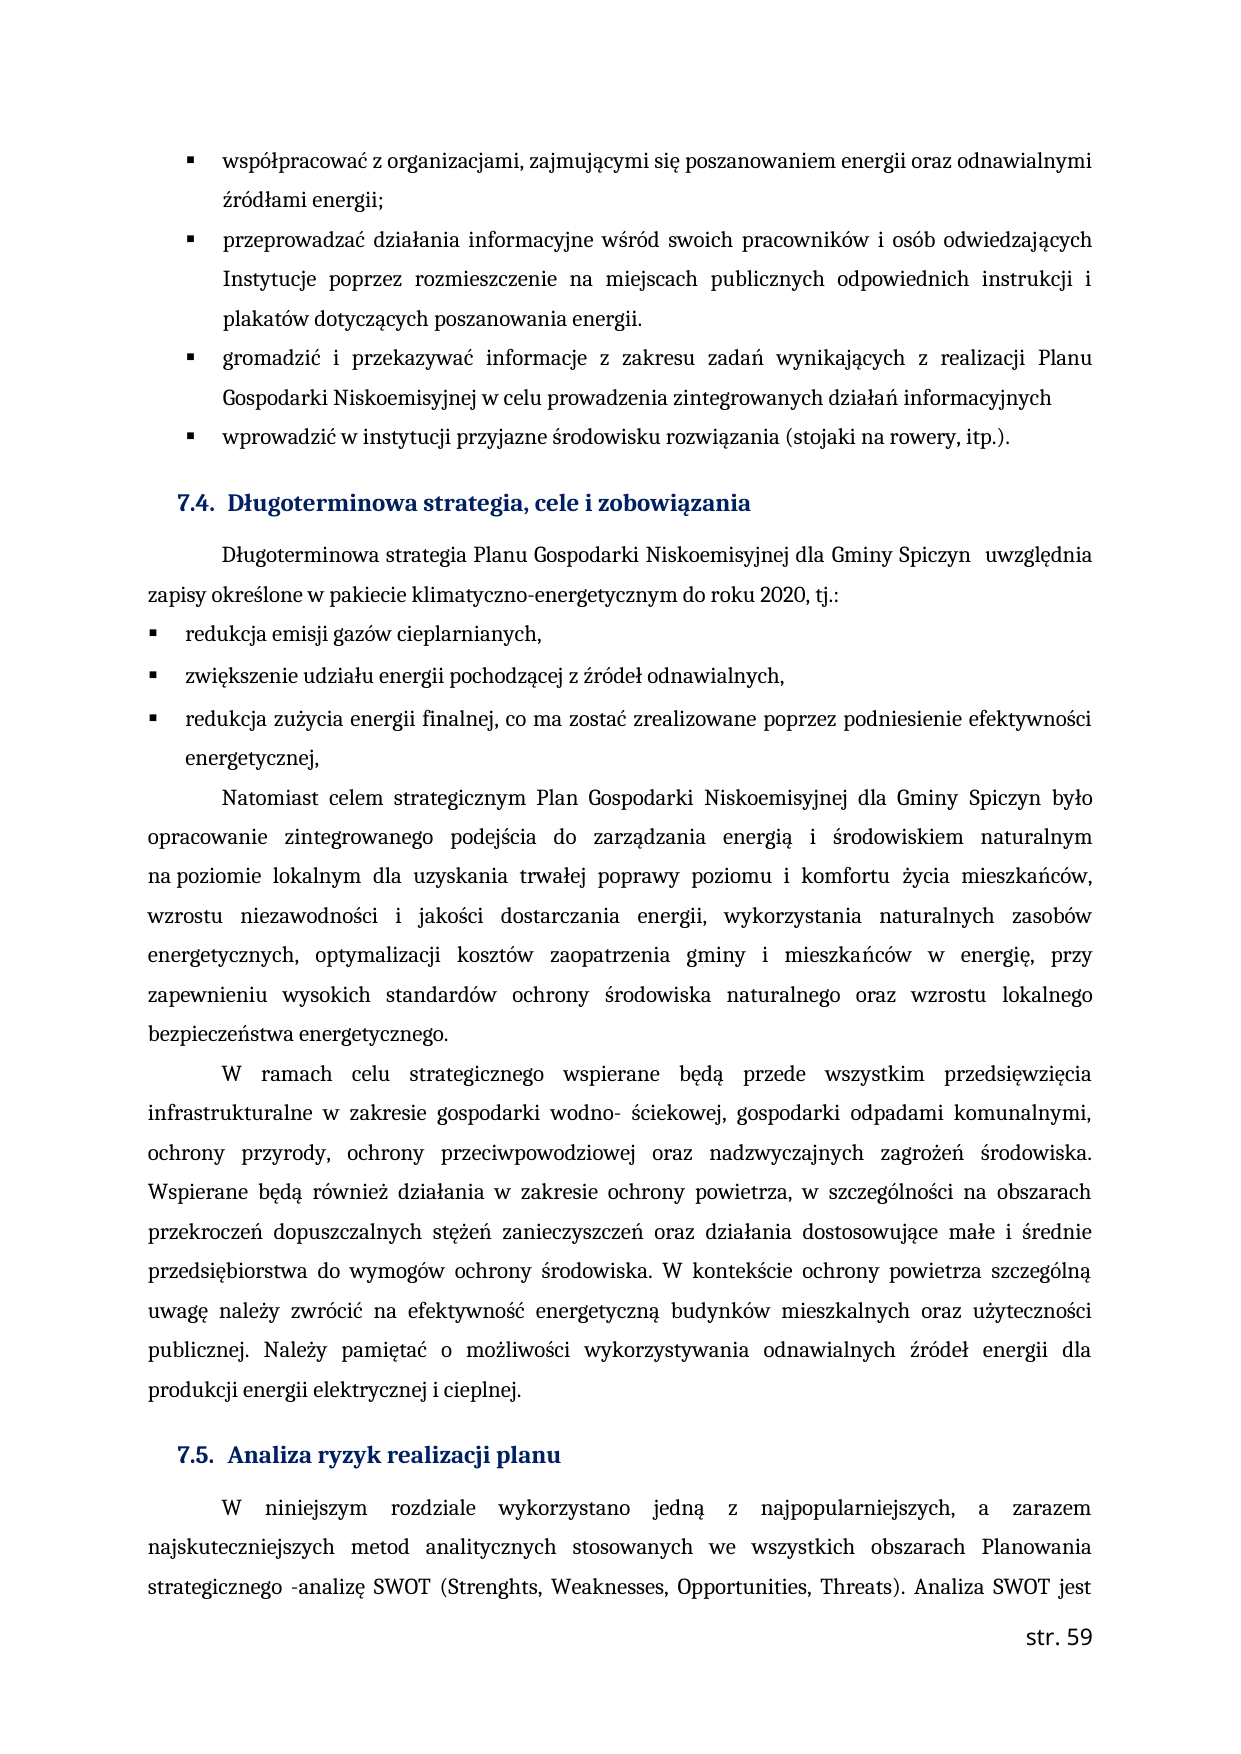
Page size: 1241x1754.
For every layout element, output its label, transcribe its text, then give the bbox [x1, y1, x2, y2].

subtitle Długoterminowa strategia, cele i zobowiązania [177, 488, 1093, 517]
list redukcja zużycia energii finalnej, co ma zostać zrealizowane poprzez podniesienie efektywności energetycznej, [148, 705, 1093, 771]
subtitle Analiza ryzyk realizacji planu [177, 1441, 1093, 1470]
text Natomiast celem strategicznym Plan Gospodarki Niskoemisyjnej dla Gminy Spiczyn było opracowanie zintegrowanego podejścia do zarządzania energią i środowiskiem naturalnym na poziomie lokalnym dla uzyskania trwałej poprawy poziomu i komfortu życia mieszkańców, wzrostu niezawodności i jakości dostarczania energii, wykorzystania naturalnych zasobów energetycznych, optymalizacji kosztów zaopatrzenia gminy i mieszkańców w energię, przy zapewnieniu wysokich standardów ochrony środowiska naturalnego oraz wzrostu lokalnego bezpieczeństwa energetycznego. [148, 784, 1093, 1047]
list redukcja emisji gazów cieplarnianych, [148, 621, 1093, 647]
list wprowadzić w instytucji przyjazne środowisku rozwiązania (stojaki na rowery, itp.). [185, 424, 1093, 450]
list zwiększenie udziału energii pochodzącej z źródeł odnawialnych, [148, 663, 1093, 689]
list gromadzić i przekazywać informacje z zakresu zadań wynikających z realizacji Planu Gospodarki Niskoemisyjnej w celu prowadzenia zintegrowanych działań informacyjnych [185, 345, 1093, 411]
list współpracować z organizacjami, zajmującymi się poszanowaniem energii oraz odnawialnymi źródłami energii; [185, 148, 1093, 213]
list przeprowadzać działania informacyjne wśród swoich pracowników i osób odwiedzających Instytucje poprzez rozmieszczenie na miejscach publicznych odpowiednich instrukcji i plakatów dotyczących poszanowania energii. [185, 227, 1093, 332]
text W ramach celu strategicznego wspierane będą przede wszystkim przedsięwzięcia infrastrukturalne w zakresie gospodarki wodno- ściekowej, gospodarki odpadami komunalnymi, ochrony przyrody, ochrony przeciwpowodziowej oraz nadzwyczajnych zagrożeń środowiska. Wspierane będą również działania w zakresie ochrony powietrza, w szczególności na obszarach przekroczeń dopuszczalnych stężeń zanieczyszczeń oraz działania dostosowujące małe i średnie przedsiębiorstwa do wymogów ochrony środowiska. W kontekście ochrony powietrza szczególną uwagę należy zwrócić na efektywność energetyczną budynków mieszkalnych oraz użyteczności publicznej. Należy pamiętać o możliwości wykorzystywania odnawialnych źródeł energii dla produkcji energii elektrycznej i cieplnej. [148, 1061, 1093, 1403]
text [148, 1495, 1093, 1600]
text Długoterminowa strategia Planu Gospodarki Niskoemisyjnej dla Gminy Spiczyn uwzględnia zapisy określone w pakiecie klimatyczno-energetycznym do roku 2020, tj.: [148, 542, 1093, 608]
